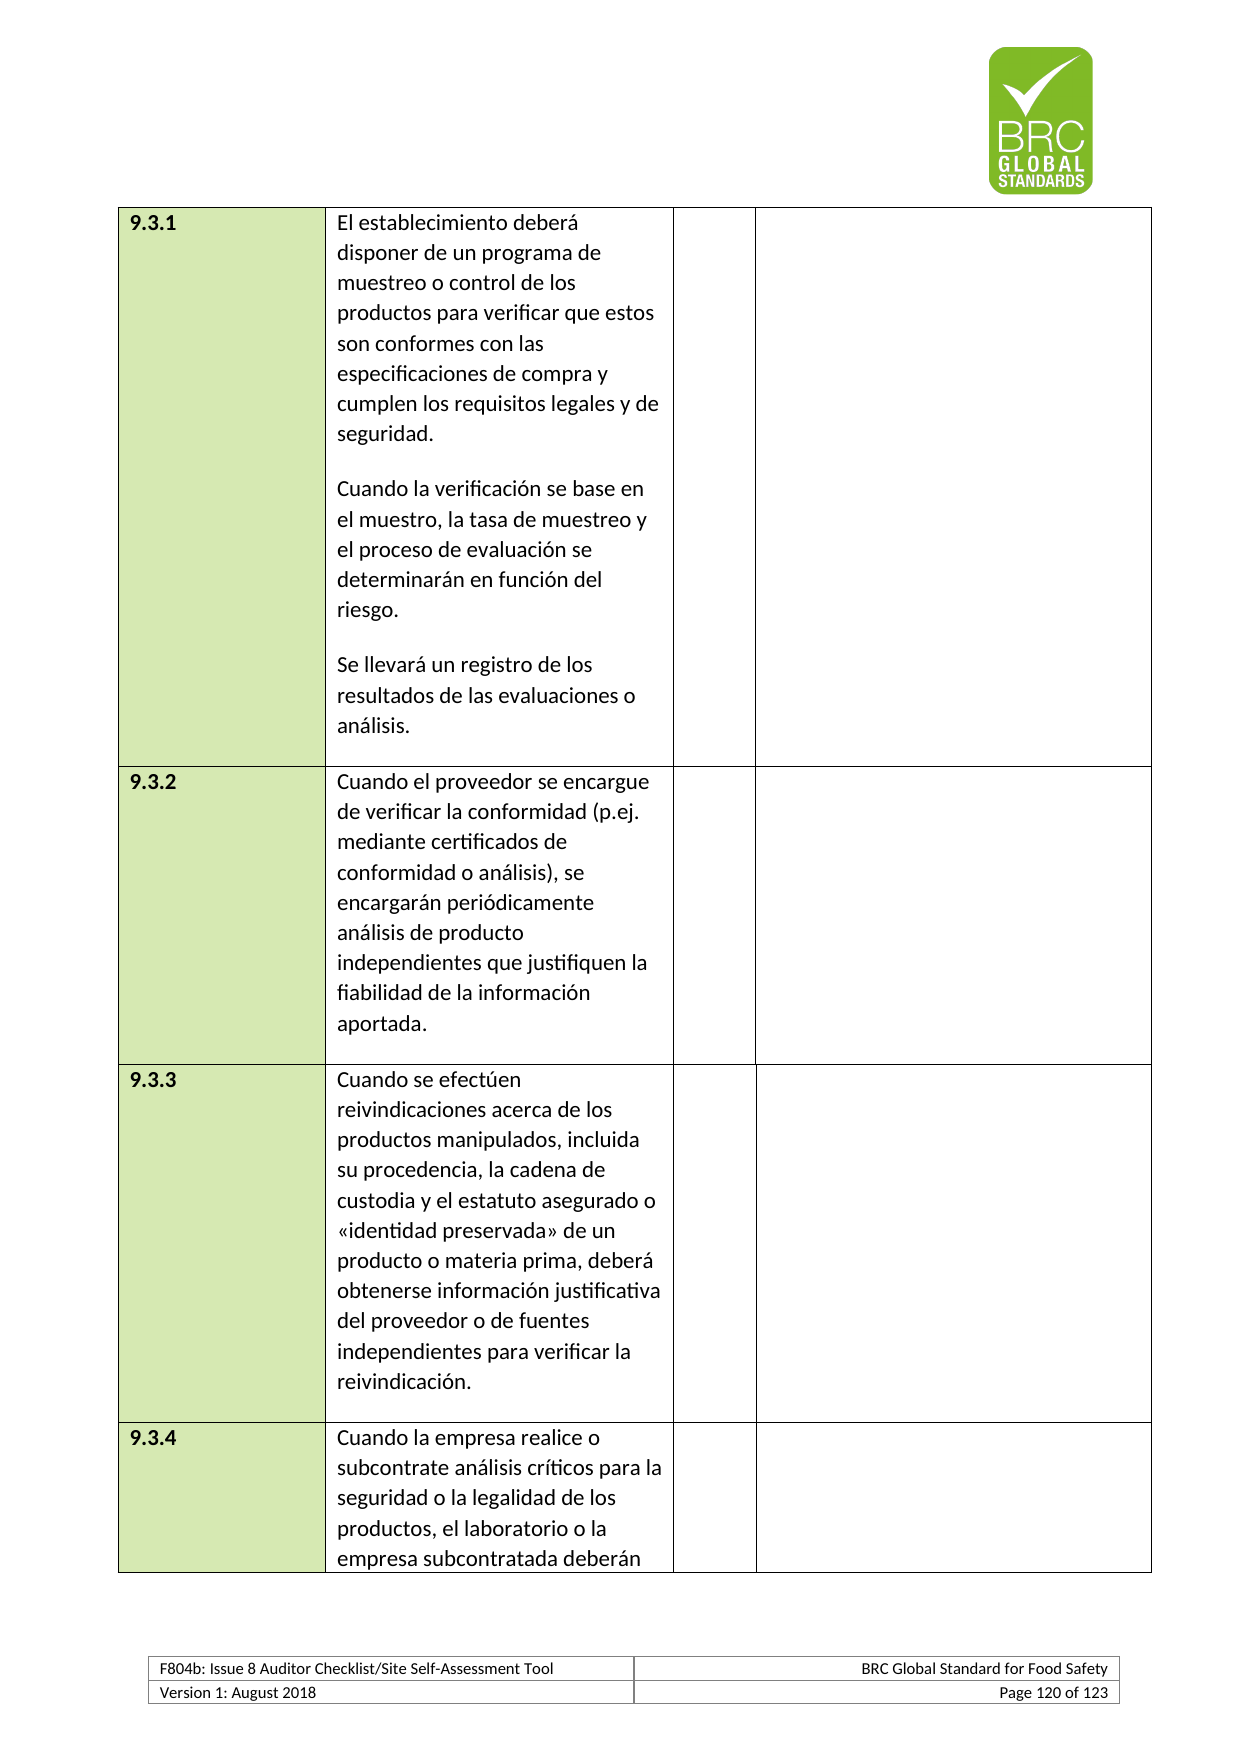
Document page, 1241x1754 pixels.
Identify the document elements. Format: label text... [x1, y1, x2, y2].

table_cell 9.3.2 [119, 767, 325, 1064]
table_cell [756, 208, 1151, 766]
picture [989, 47, 1093, 195]
table_cell 9.3.3 [119, 1065, 325, 1422]
table_cell [756, 767, 1151, 1064]
table_cell 9.3.4 [119, 1423, 325, 1572]
table_cell El establecimiento deberá disponer de un programa de muestreo o control de los productos para verificar que estos son conformes con las especificaciones de compra y cumplen los requisitos legales y de seguridad. Cuando la verificación se base en el muestro, la tasa de muestreo y el proceso de evaluación se determinarán en función del riesgo. Se llevará un registro de los resultados de las evaluaciones o análisis. [326, 208, 673, 766]
table_cell 9.3.1 [119, 208, 325, 766]
table_cell [674, 767, 755, 1064]
table_cell Cuando el proveedor se encargue de verificar la conformidad (p.ej. mediante certificados de conformidad o análisis), se encargarán periódicamente análisis de producto independientes que justifiquen la fiabilidad de la información aportada. [326, 767, 673, 1064]
table_cell Cuando se efectúen reivindicaciones acerca de los productos manipulados, incluida su procedencia, la cadena de custodia y el estatuto asegurado o «identidad preservada» de un producto o materia prima, deberá obtenerse información justificativa del proveedor o de fuentes independientes para verificar la reivindicación. [326, 1065, 673, 1422]
table_cell [674, 208, 755, 766]
table_cell [757, 1065, 1151, 1422]
table_cell [674, 1423, 756, 1572]
table_cell [757, 1423, 1151, 1572]
table_cell [674, 1065, 756, 1422]
